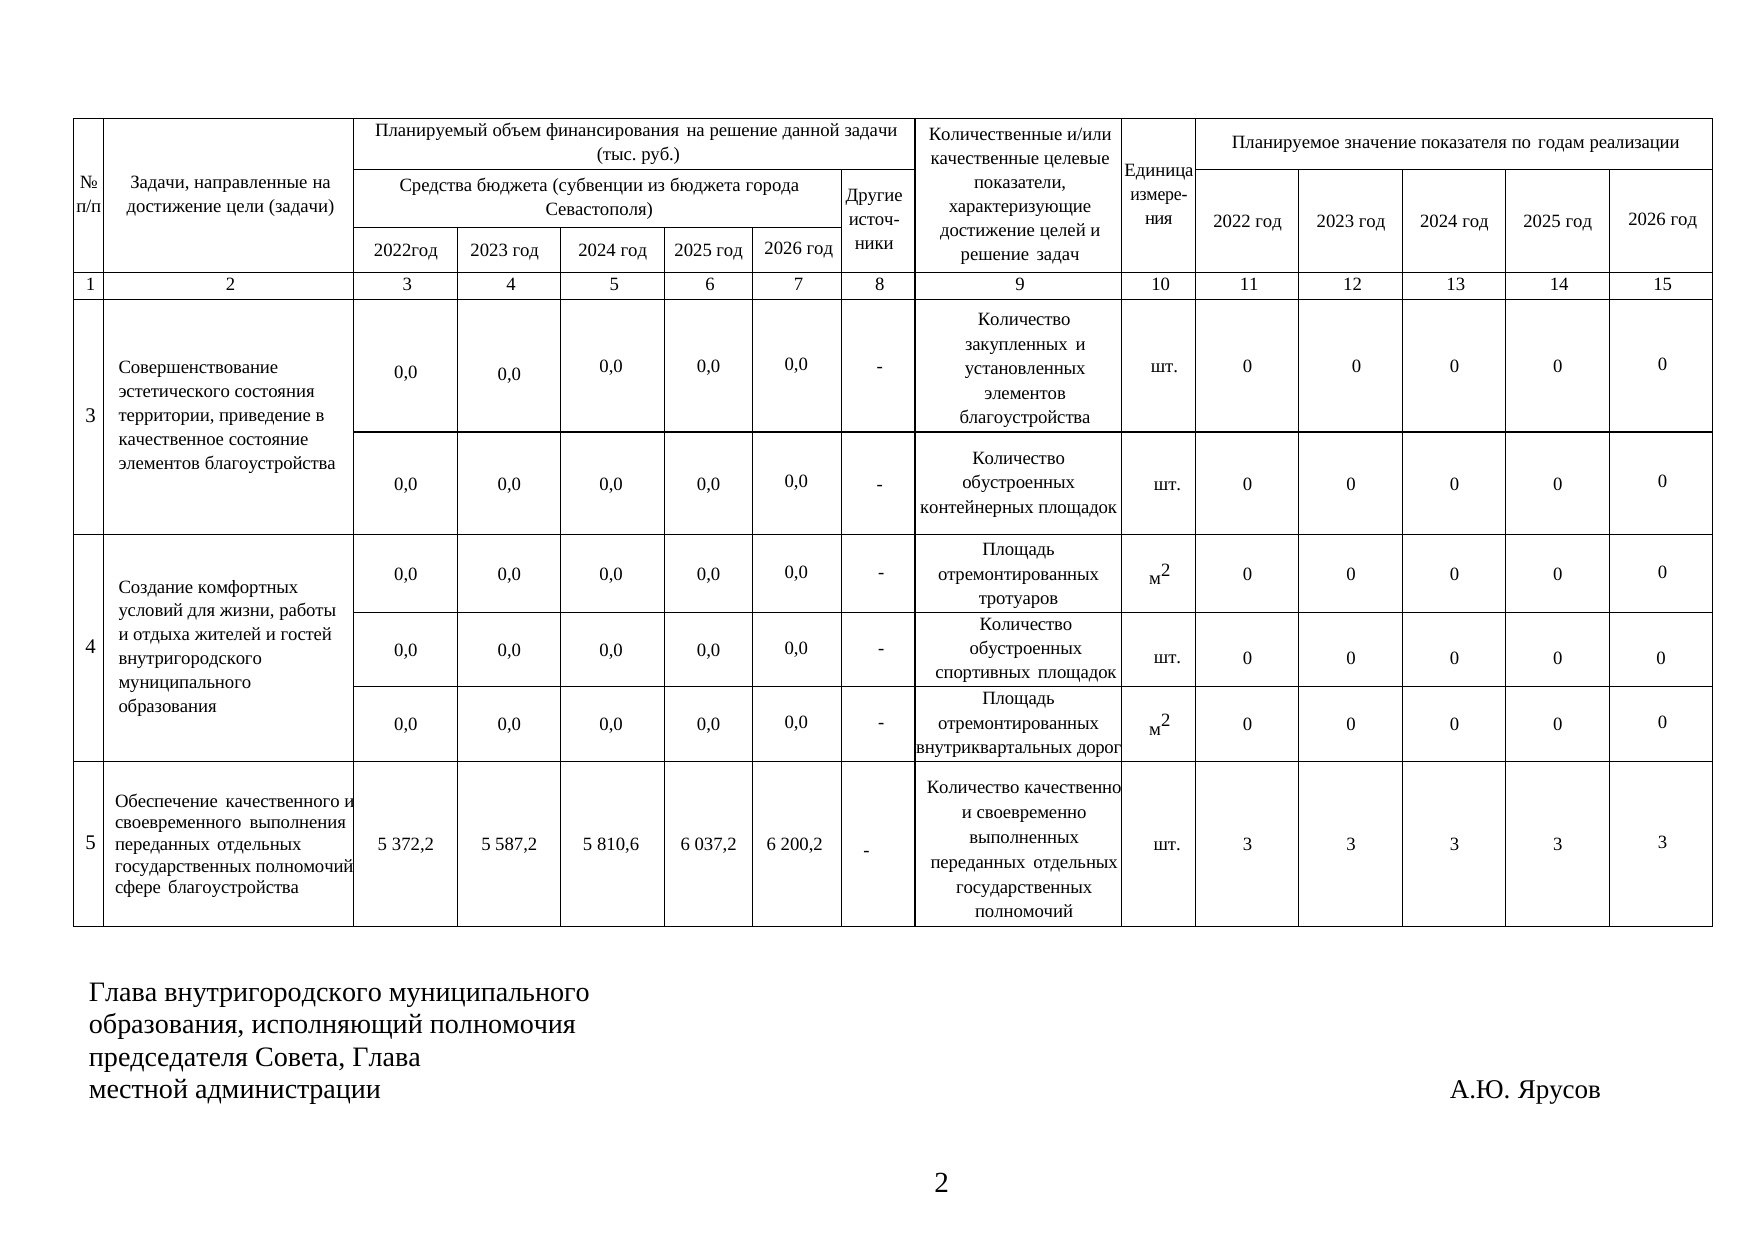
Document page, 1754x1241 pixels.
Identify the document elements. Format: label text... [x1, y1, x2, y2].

table_cell 0 [1196, 433, 1298, 534]
table_cell 0,0 [561, 433, 664, 534]
table_cell - [842, 433, 914, 534]
table_cell 2 [104, 273, 353, 298]
table_cell 5 372,2 [354, 762, 457, 926]
table_cell 0,0 [665, 433, 752, 534]
table_cell 0,0 [753, 613, 841, 686]
table_cell 0 [1610, 535, 1712, 612]
table_cell Количество закупленных и установленных элементов благоустройства [916, 300, 1121, 431]
table_cell 0 [1196, 687, 1298, 761]
table_cell 0,0 [753, 535, 841, 612]
table_cell м2 [1122, 535, 1195, 612]
table_cell 0,0 [665, 535, 752, 612]
table_cell 0,0 [753, 300, 841, 431]
table_cell 10 [1122, 273, 1195, 298]
table_cell 0 [1196, 300, 1298, 431]
table_cell 0 [1196, 535, 1298, 612]
table_cell 15 [1610, 273, 1712, 298]
table_cell 0 [1506, 535, 1609, 612]
table_cell 7 [753, 273, 841, 298]
table_cell 0 [1299, 300, 1402, 431]
table_cell 0,0 [458, 300, 560, 431]
table_cell 0 [1403, 535, 1505, 612]
table_cell 5 [561, 273, 664, 298]
table_cell Создание комфортных условий для жизни, работы и отдыха жителей и гостей внутригородского муниципального образования [104, 535, 353, 761]
table_cell 0,0 [354, 687, 457, 761]
table_cell 0 [1506, 613, 1609, 686]
table_cell 0,0 [561, 300, 664, 431]
table_cell 13 [1403, 273, 1505, 298]
table_cell - [842, 687, 914, 761]
table_cell - [842, 535, 914, 612]
table_cell 3 [1610, 762, 1712, 926]
table_cell 6 200,2 [753, 762, 841, 926]
table_cell Количество обустроенных контейнерных площадок [916, 433, 1121, 534]
table_cell 2023 год [458, 228, 560, 272]
table_cell шт. [1122, 613, 1195, 686]
table_cell 5 587,2 [458, 762, 560, 926]
table_cell 2026 год [1610, 170, 1712, 272]
table_cell 0,0 [753, 687, 841, 761]
table_cell 0 [1610, 300, 1712, 431]
table_header № п/п [74, 119, 103, 272]
table_cell 3 [354, 273, 457, 298]
table_cell Средства бюджета (субвенции из бюджета города Севастополя) [354, 170, 841, 227]
table_cell 0 [1403, 687, 1505, 761]
table_cell 2026 год [753, 228, 841, 272]
table_cell 0 [1610, 613, 1712, 686]
table_cell 0,0 [354, 433, 457, 534]
table_cell 1 [74, 273, 103, 298]
table_cell - [842, 613, 914, 686]
table_cell 2024 год [561, 228, 664, 272]
table_cell Количество качественно и своевременно выполненных переданных отдельных государственных полномочий [916, 762, 1121, 926]
table_cell 9 [916, 273, 1121, 298]
table_cell 0,0 [354, 535, 457, 612]
table_cell шт. [1122, 300, 1195, 431]
table_cell 3 [1506, 762, 1609, 926]
table_cell 0,0 [561, 687, 664, 761]
table_header Количественные и/или качественные целевые показатели, характеризующие достижение целей и решение задач [916, 119, 1121, 272]
text председателя Совета, Глава [89, 1040, 1689, 1072]
table_cell 0,0 [665, 613, 752, 686]
table_cell 5 810,6 [561, 762, 664, 926]
table_cell 2025 год [1506, 170, 1609, 272]
table_cell 0,0 [665, 687, 752, 761]
table_cell 0 [1196, 613, 1298, 686]
table_cell 3 [74, 300, 103, 534]
table_cell 14 [1506, 273, 1609, 298]
text Глава внутригородского муниципального [89, 975, 1689, 1008]
table_cell 5 [74, 762, 103, 926]
table_cell м2 [1122, 687, 1195, 761]
table_cell 0 [1610, 687, 1712, 761]
table_cell 12 [1299, 273, 1402, 298]
table_header Задачи, направленные на достижение цели (задачи) [104, 119, 353, 272]
table_cell 0 [1403, 300, 1505, 431]
table_cell 2025 год [665, 228, 752, 272]
table_header Единица измере- ния [1122, 119, 1195, 272]
text местной администрации А.Ю. Ярусов [89, 1072, 1689, 1105]
table_cell 0 [1403, 613, 1505, 686]
table_cell 3 [1196, 762, 1298, 926]
table_cell 0 [1299, 613, 1402, 686]
table_cell 0 [1299, 535, 1402, 612]
table_cell 6 [665, 273, 752, 298]
table_cell 4 [458, 273, 560, 298]
table_cell 0,0 [354, 300, 457, 431]
table_cell 0 [1506, 300, 1609, 431]
table_cell 3 [1403, 762, 1505, 926]
table_cell шт. [1122, 762, 1195, 926]
table_cell 0,0 [561, 535, 664, 612]
table_cell 0 [1299, 433, 1402, 534]
table_cell 0 [1506, 433, 1609, 534]
table_cell 0 [1299, 687, 1402, 761]
table_cell 0,0 [561, 613, 664, 686]
table_cell - [842, 300, 914, 431]
table_header Планируемое значение показателя по годам реализации [1196, 119, 1712, 169]
table_cell 0,0 [458, 613, 560, 686]
table_cell 0 [1403, 433, 1505, 534]
table_cell 2022 год [1196, 170, 1298, 272]
table_cell 2024 год [1403, 170, 1505, 272]
table_cell шт. [1122, 433, 1195, 534]
table_cell 0,0 [665, 300, 752, 431]
table_cell 0,0 [458, 687, 560, 761]
table_cell Площадь отремонтированных тротуаров [916, 535, 1121, 612]
table_header Планируемый объем финансирования на решение данной задачи (тыс. руб.) [354, 119, 914, 169]
table_cell 6 037,2 [665, 762, 752, 926]
table_cell 0,0 [354, 613, 457, 686]
table_cell - [842, 762, 914, 926]
table_cell 3 [1299, 762, 1402, 926]
table_cell Площадь отремонтированных внутриквартальных дорог [916, 687, 1121, 761]
table_cell Совершенствование эстетического состояния территории, приведение в качественное состояние элементов благоустройства [104, 300, 353, 534]
table_cell 0,0 [458, 433, 560, 534]
table_cell Количество обустроенных спортивных площадок [916, 613, 1121, 686]
table_cell 0,0 [753, 433, 841, 534]
table_cell 8 [842, 273, 914, 298]
table_cell 0,0 [458, 535, 560, 612]
table_cell 2022год [354, 228, 457, 272]
text образования, исполняющий полномочия [89, 1008, 1689, 1040]
table_cell 2023 год [1299, 170, 1402, 272]
table_cell 0 [1610, 433, 1712, 534]
table_cell Другие источ- ники [842, 170, 914, 272]
table_cell 0 [1506, 687, 1609, 761]
table_cell 11 [1196, 273, 1298, 298]
table_cell 4 [74, 535, 103, 761]
table_cell Обеспечение качественного и своевременного выполнения переданных отдельных государственных полномочий в сфере благоустройства [104, 762, 353, 926]
